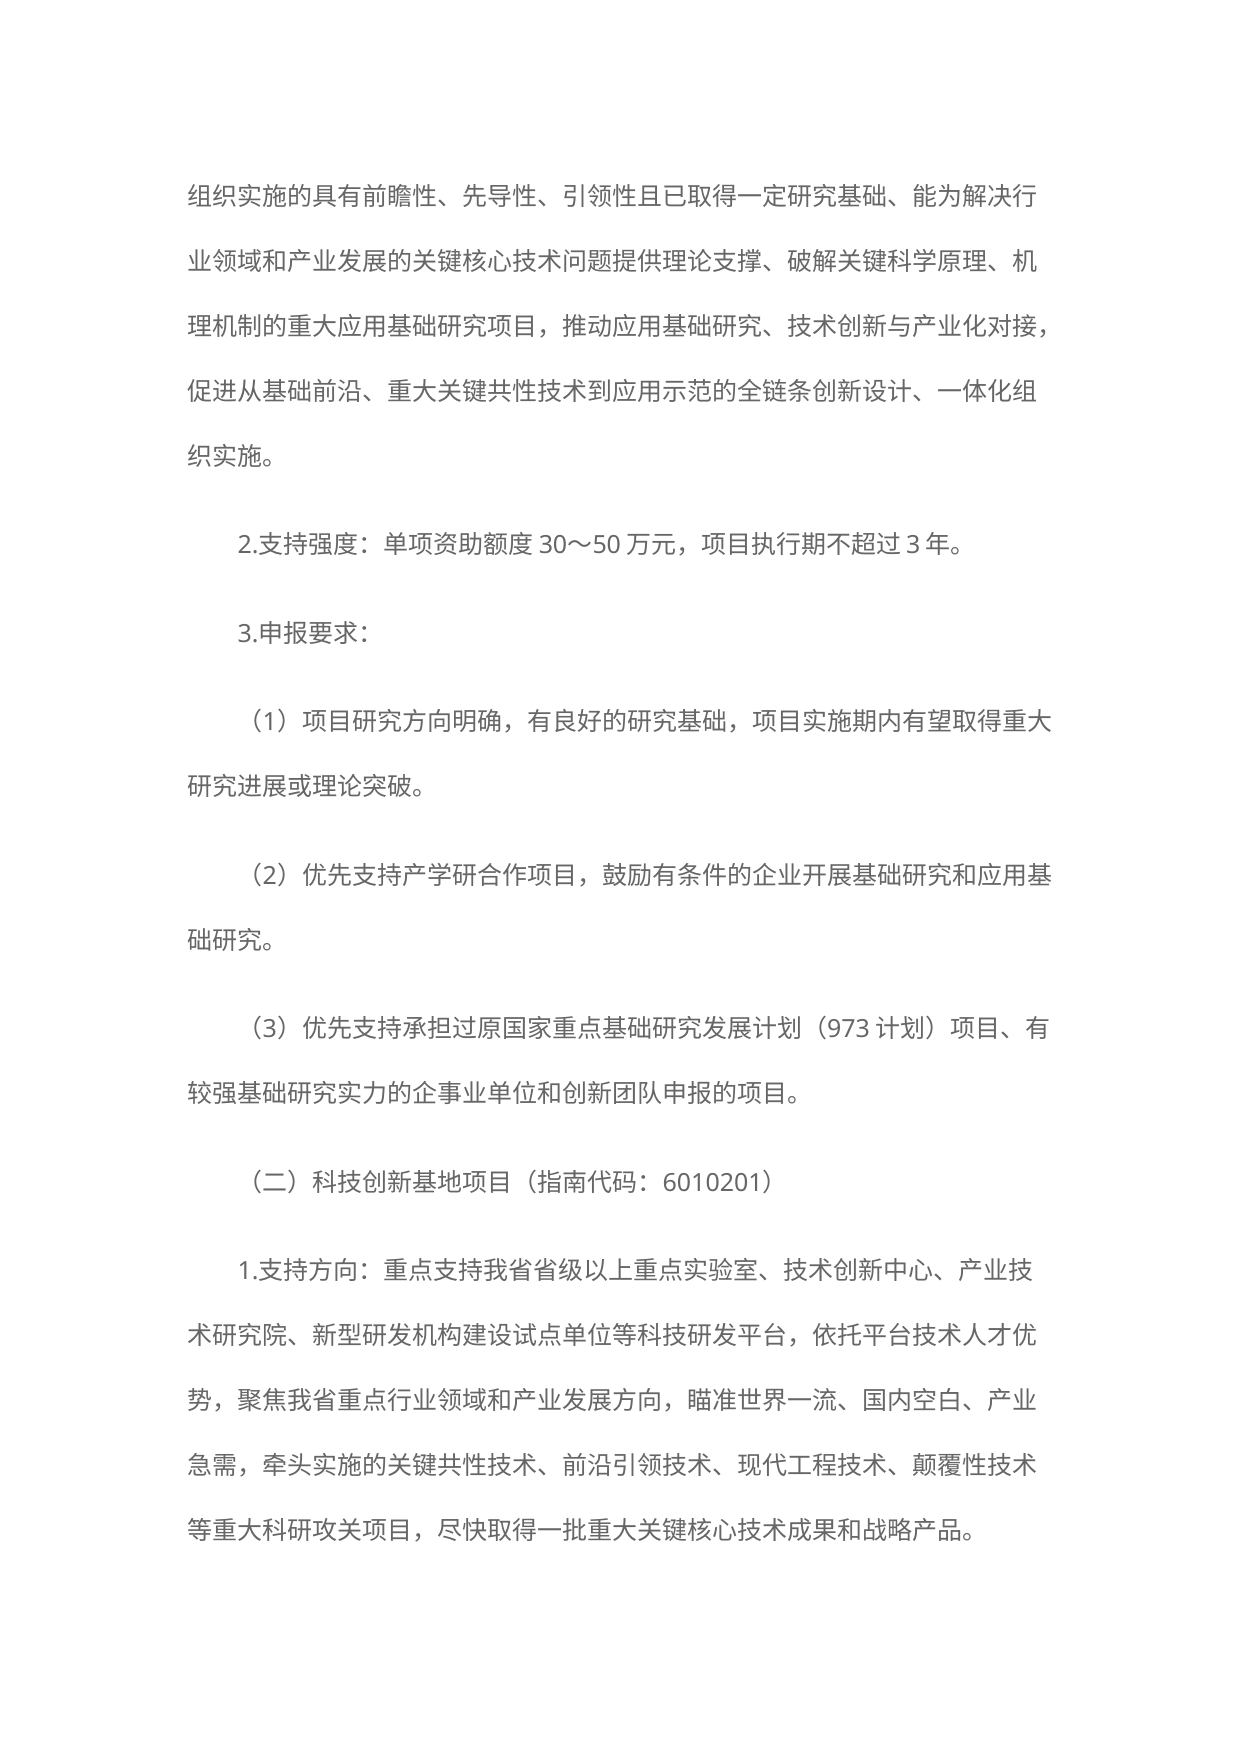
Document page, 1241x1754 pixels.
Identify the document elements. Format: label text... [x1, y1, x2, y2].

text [187, 162, 1053, 487]
text （3）优先支持承担过原国家重点基础研究发展计划（973计划）项目、有较强基础研究实力的企事业单位和创新团队申报的项目。 [187, 994, 1053, 1124]
text （2）优先支持产学研合作项目，鼓励有条件的企业开展基础研究和应用基础研究。 [187, 841, 1053, 971]
text 1.支持方向：重点支持我省省级以上重点实验室、技术创新中心、产业技术研究院、新型研发机构建设试点单位等科技研发平台，依托平台技术人才优势，聚焦我省重点行业领域和产业发展方向，瞄准世界一流、国内空白、产业急需，牵头实施的关键共性技术、前沿引领技术、现代工程技术、颠覆性技术等重大科研攻关项目，尽快取得一批重大关键核心技术成果和战略产品。 [187, 1236, 1053, 1561]
text （1）项目研究方向明确，有良好的研究基础，项目实施期内有望取得重大研究进展或理论突破。 [187, 687, 1053, 817]
text 3.申报要求： [187, 599, 1053, 664]
text （二）科技创新基地项目（指南代码：6010201） [187, 1148, 1053, 1213]
text 2.支持强度：单项资助额度30～50万元，项目执行期不超过3年。 [187, 510, 1053, 575]
